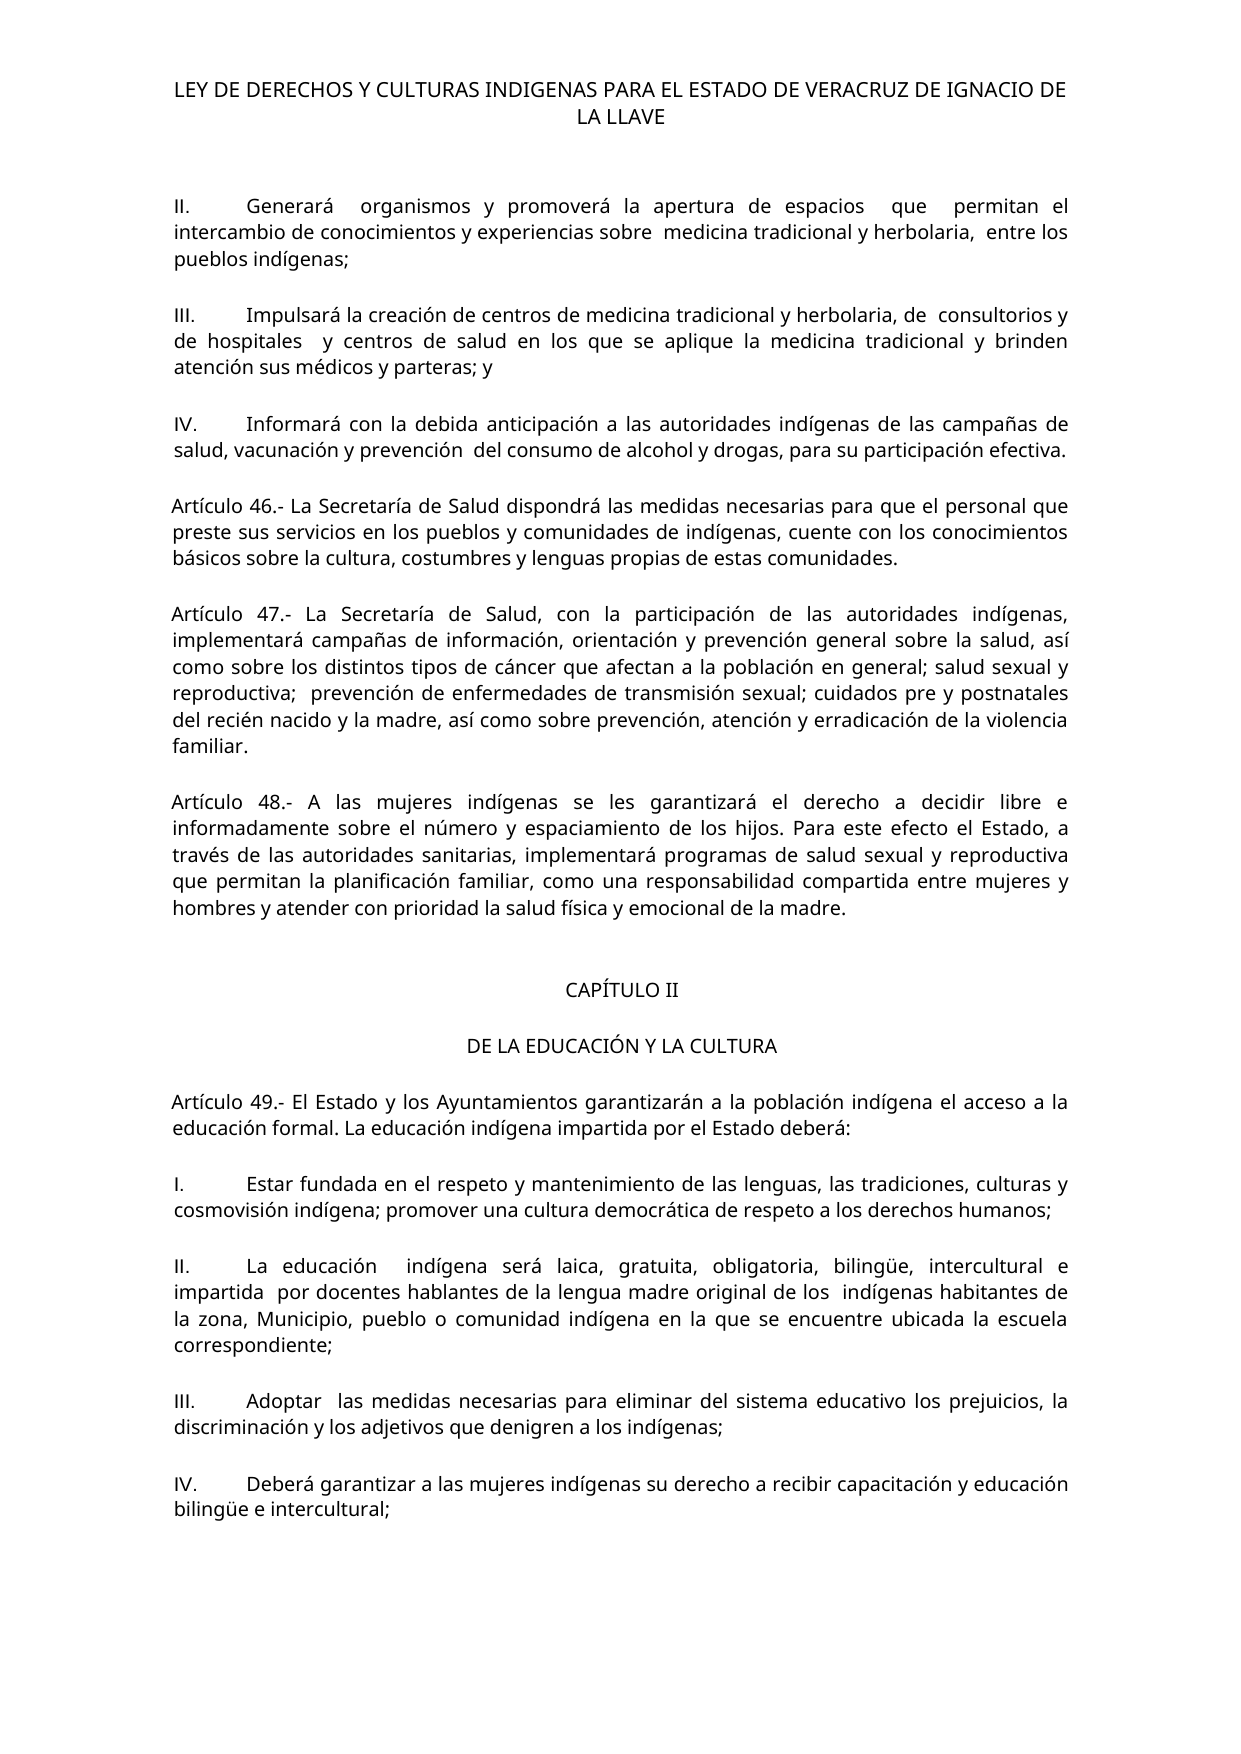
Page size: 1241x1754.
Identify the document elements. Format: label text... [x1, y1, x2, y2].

text Artículo 46.- La Secretaría de Salud dispondrá las medidas necesarias para que el personal que preste sus servicios en los pueblos y comunidades de indígenas, cuente con los conocimientos básicos sobre la cultura, costumbres y lenguas propias de estas comunidades. [171, 492, 1070, 572]
list Informará con la debida anticipación a las autoridades indígenas de las campañas de salud, vacunación y prevención del consumo de alcohol y drogas, para su participación efectiva. [173, 410, 1070, 463]
text Artículo 47.- La Secretaría de Salud, con la participación de las autoridades indígenas, implementará campañas de información, orientación y prevención general sobre la salud, así como sobre los distintos tipos de cáncer que afectan a la población en general; salud sexual y reproductiva; prevención de enfermedades de transmisión sexual; cuidados pre y postnatales del recién nacido y la madre, así como sobre prevención, atención y erradicación de la violencia familiar. [171, 601, 1070, 759]
list Impulsará la creación de centros de medicina tradicional y herbolaria, de consultorios y de hospitales y centros de salud en los que se aplique la medicina tradicional y brinden atención sus médicos y parteras; y [173, 301, 1070, 381]
list Adoptar las medidas necesarias para eliminar del sistema educativo los prejuicios, la discriminación y los adjetivos que denigren a los indígenas; [173, 1388, 1070, 1441]
list Estar fundada en el respeto y mantenimiento de las lenguas, las tradiciones, culturas y cosmovisión indígena; promover una cultura democrática de respeto a los derechos humanos; [173, 1170, 1070, 1223]
text DE LA EDUCACIÓN Y LA CULTURA [172, 1032, 1071, 1059]
text CAPÍTULO II [172, 977, 1071, 1003]
text Artículo 48.- A las mujeres indígenas se les garantizará el derecho a decidir libre e informadamente sobre el número y espaciamiento de los hijos. Para este efecto el Estado, a través de las autoridades sanitarias, implementará programas de salud sexual y reproductiva que permitan la planificación familiar, como una responsabilidad compartida entre mujeres y hombres y atender con prioridad la salud física y emocional de la madre. [171, 789, 1070, 921]
list La educación indígena será laica, gratuita, obligatoria, bilingüe, intercultural e impartida por docentes hablantes de la lengua madre original de los indígenas habitantes de la zona, Municipio, pueblo o comunidad indígena en la que se encuentre ubicada la escuela correspondiente; [173, 1253, 1070, 1358]
list Generará organismos y promoverá la apertura de espacios que permitan el intercambio de conocimientos y experiencias sobre medicina tradicional y herbolaria, entre los pueblos indígenas; [173, 193, 1070, 272]
list Deberá garantizar a las mujeres indígenas su derecho a recibir capacitación y educación bilingüe e intercultural; [173, 1470, 1070, 1523]
text Artículo 49.- El Estado y los Ayuntamientos garantizarán a la población indígena el acceso a la educación formal. La educación indígena impartida por el Estado deberá: [171, 1088, 1070, 1141]
